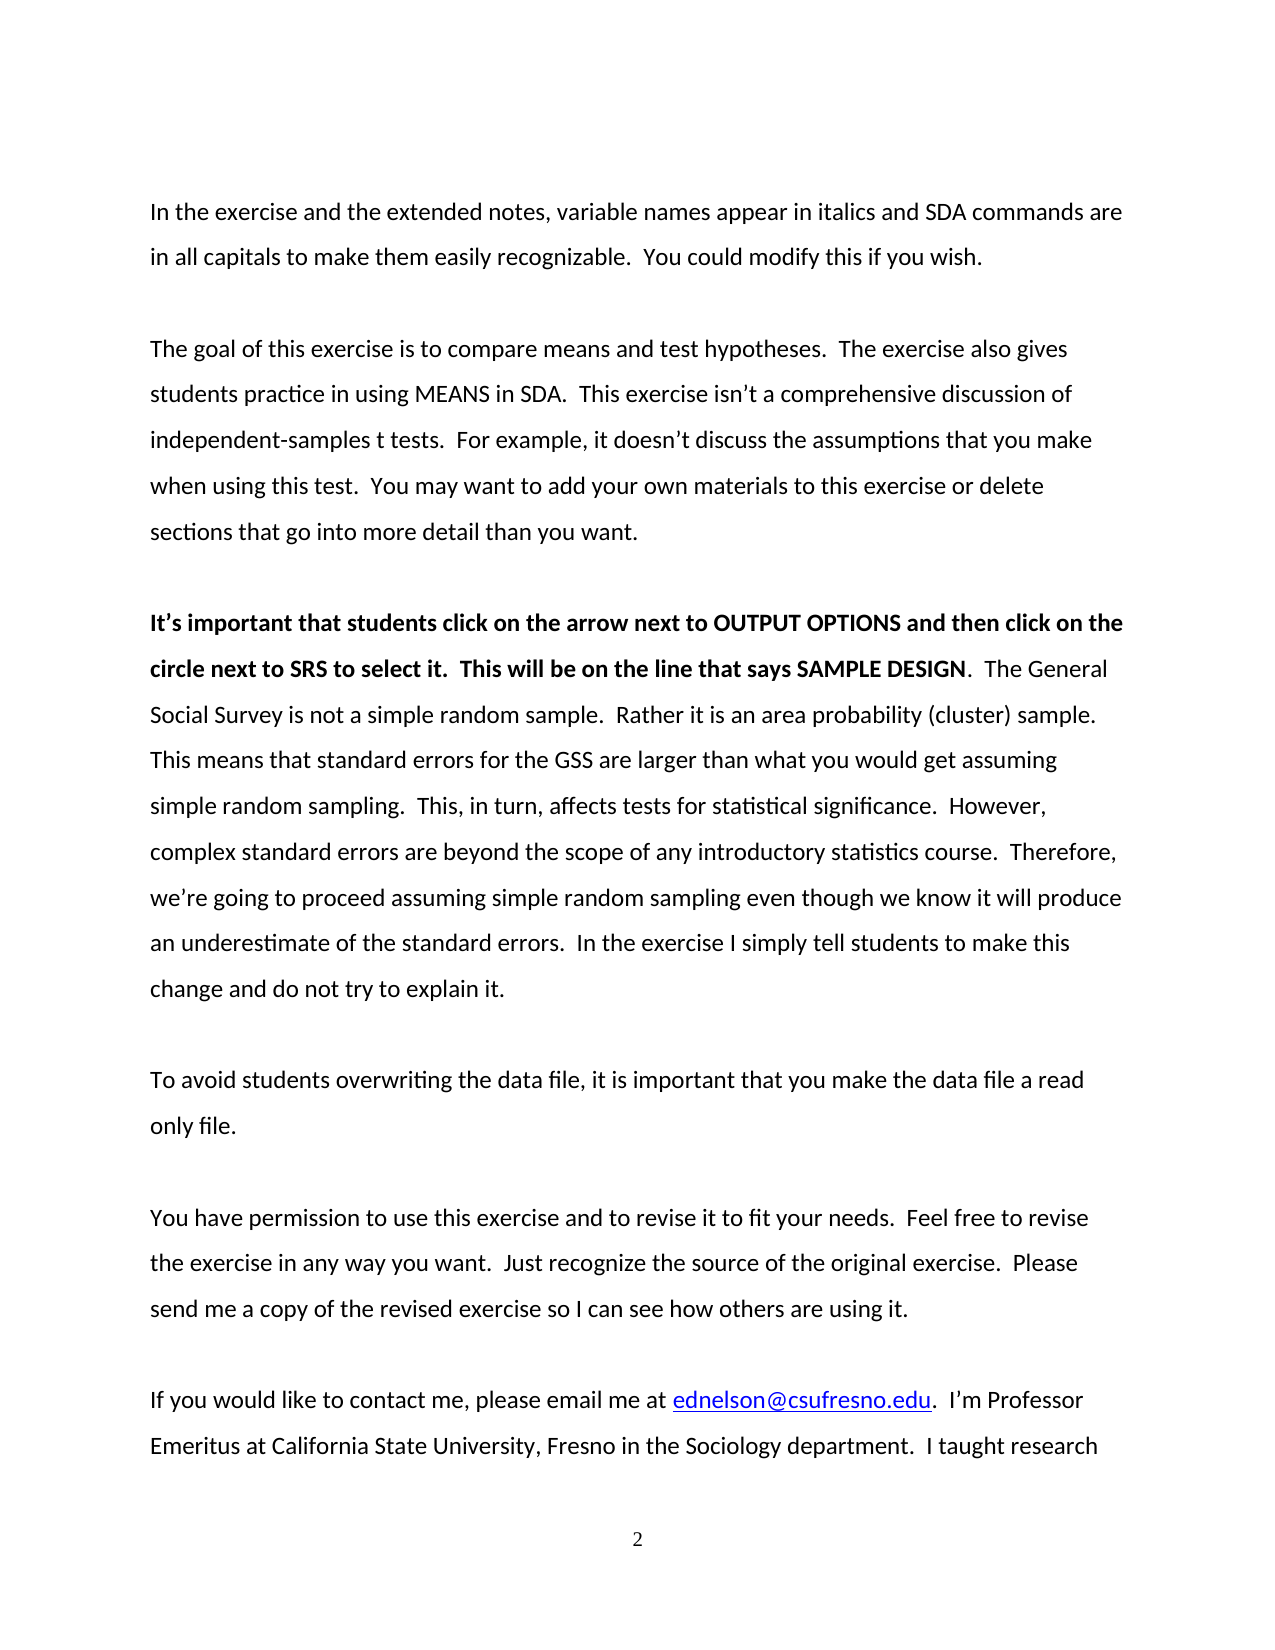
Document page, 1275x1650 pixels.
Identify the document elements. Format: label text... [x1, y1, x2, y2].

text It’s important that students click on the arrow next to OUTPUT OPTIONS and then click on the circle next to SRS to select it. This will be on the line that says SAMPLE DESIGN. The General Social Survey is not a simple random sample. Rather it is an area probability (cluster) sample. This means that standard errors for the GSS are larger than what you would get assuming simple random sampling. This, in turn, affects tests for statistical significance. However, complex standard errors are beyond the scope of any introductory statistics course. Therefore, we’re going to proceed assuming simple random sampling even though we know it will produce an underestimate of the standard errors. In the exercise I simply tell students to make this change and do not try to explain it. [150, 607, 1125, 1004]
text The goal of this exercise is to compare means and test hypotheses. The exercise also gives students practice in using MEANS in SDA. This exercise isn’t a comprehensive discussion of independent-samples t tests. For example, it doesn’t discuss the assumptions that you make when using this test. You may want to add your own materials to this exercise or delete sections that go into more detail than you want. [150, 333, 1125, 546]
text In the exercise and the extended notes, variable names appear in italics and SDA commands are in all capitals to make them easily recognizable. You could modify this if you wish. [150, 196, 1125, 272]
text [150, 1385, 1125, 1461]
text To avoid students overwriting the data file, it is important that you make the data file a read only file. [150, 1064, 1125, 1141]
text You have permission to use this exercise and to revise it to fit your needs. Feel free to revise the exercise in any way you want. Just recognize the source of the original exercise. Please send me a copy of the revised exercise so I can see how others are using it. [150, 1202, 1125, 1324]
